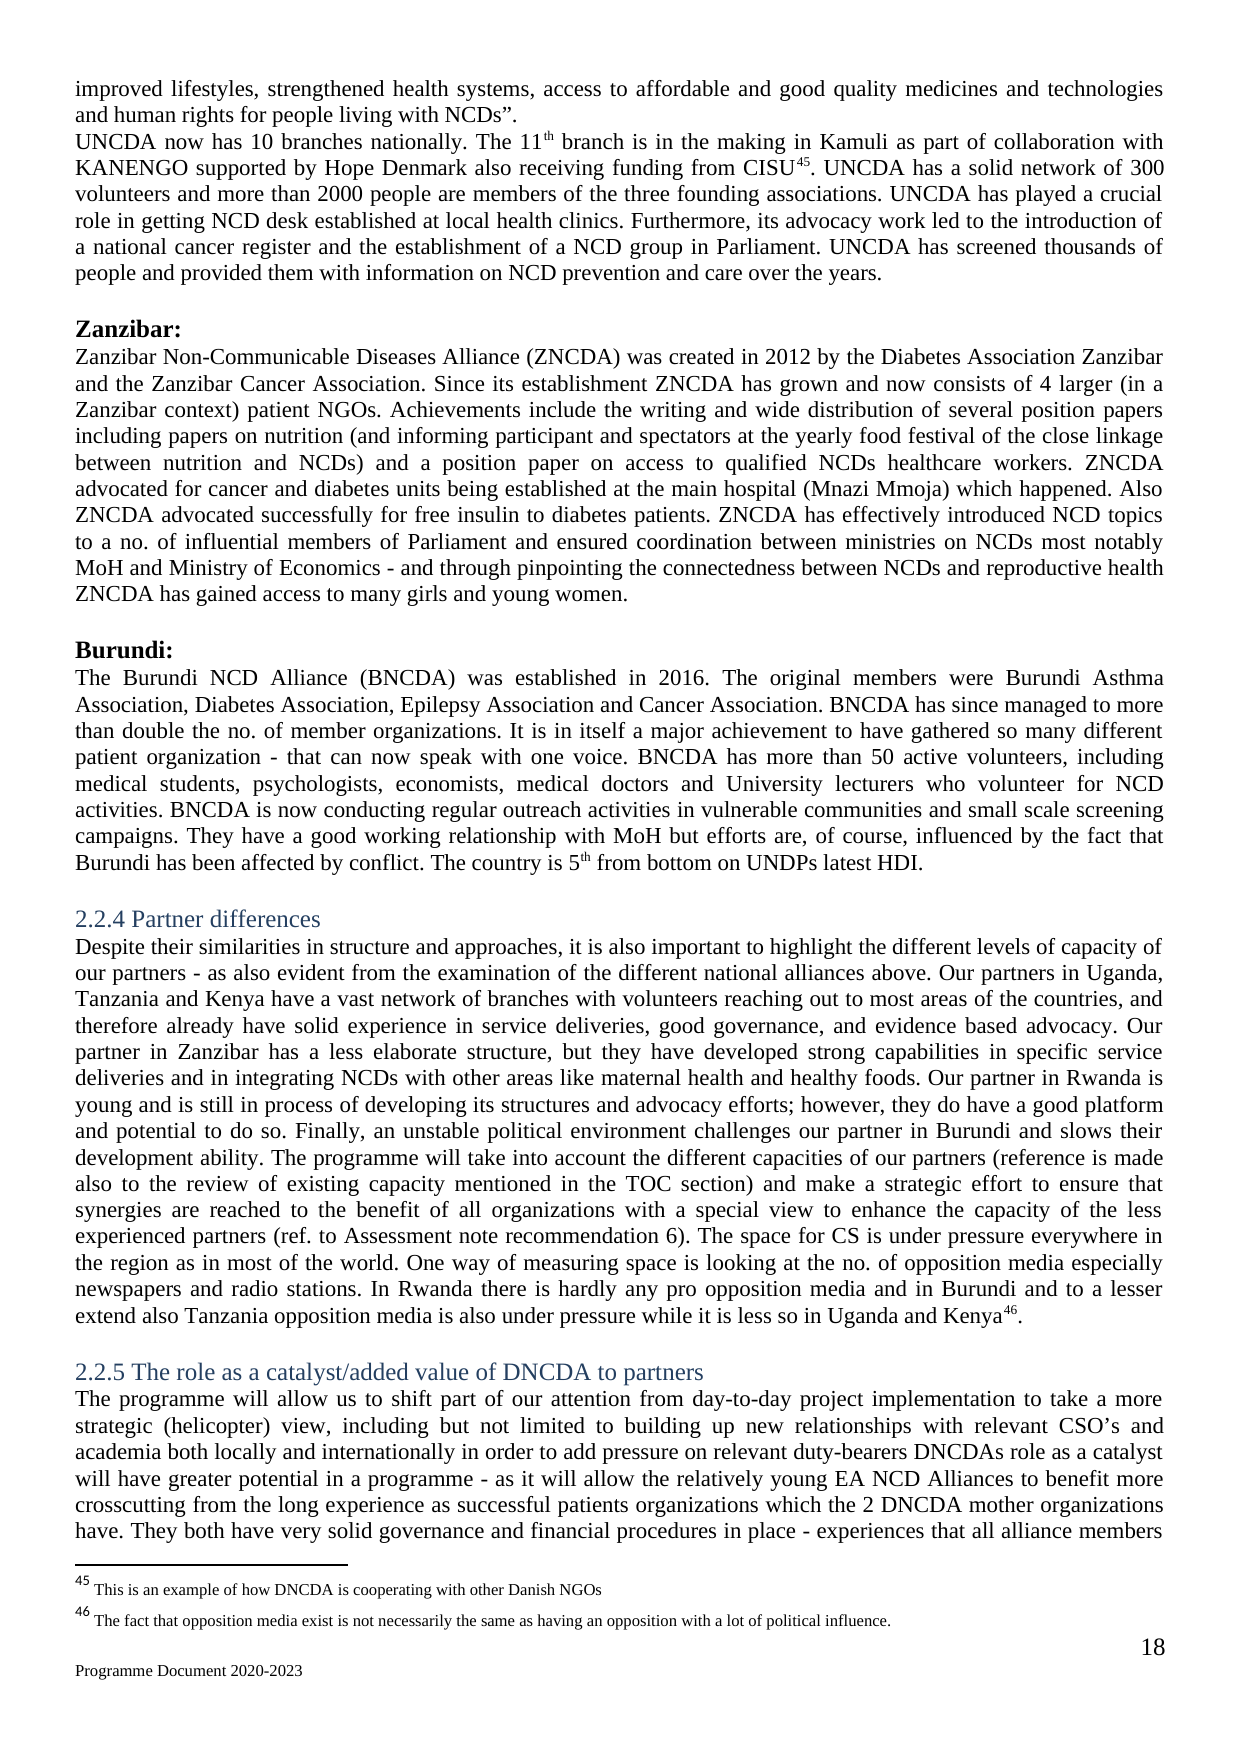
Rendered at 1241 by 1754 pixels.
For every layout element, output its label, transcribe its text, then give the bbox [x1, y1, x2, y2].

text Burundi: [75, 636, 1165, 664]
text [75, 75, 1165, 128]
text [75, 1386, 1165, 1544]
text Despite their similarities in structure and approaches, it is also important to highlight the different levels of capacity of our partners - as also evident from the examination of the different national alliances above. Our partners in Uganda, Tanzania and Kenya have a vast network of branches with volunteers reaching out to most areas of the countries, and therefore already have solid experience in service deliveries, good governance, and evidence based advocacy. Our partner in Zanzibar has a less elaborate structure, but they have developed strong capabilities in specific service deliveries and in integrating NCDs with other areas like maternal health and healthy foods. Our partner in Rwanda is young and is still in process of developing its structures and advocacy efforts; however, they do have a good platform and potential to do so. Finally, an unstable political environment challenges our partner in Burundi and slows their development ability. The programme will take into account the different capacities of our partners (reference is made also to the review of existing capacity mentioned in the TOC section) and make a strategic effort to ensure that synergies are reached to the benefit of all organizations with a special view to enhance the capacity of the less experienced partners (ref. to Assessment note recommendation 6). The space for CS is under pressure everywhere in the region as in most of the world. One way of measuring space is looking at the no. of opposition media especially newspapers and radio stations. In Rwanda there is hardly any pro opposition media and in Burundi and to a lesser extend also Tanzania opposition media is also under pressure while it is less so in Uganda and Kenya. [75, 933, 1165, 1328]
text Zanzibar: [75, 314, 1165, 343]
text Zanzibar Non-Communicable Diseases Alliance (ZNCDA) was created in 2012 by the Diabetes Association Zanzibar and the Zanzibar Cancer Association. Since its establishment ZNCDA has grown and now consists of 4 larger (in a Zanzibar context) patient NGOs. Achievements include the writing and wide distribution of several position papers including papers on nutrition (and informing participant and spectators at the yearly food festival of the close linkage between nutrition and NCDs) and a position paper on access to qualified NCDs healthcare workers. ZNCDA advocated for cancer and diabetes units being established at the main hospital (Mnazi Mmoja) which happened. Also ZNCDA advocated successfully for free insulin to diabetes patients. ZNCDA has effectively introduced NCD topics to a no. of influential members of Parliament and ensured coordination between ministries on NCDs most notably MoH and Ministry of Economics - and through pinpointing the connectedness between NCDs and reproductive health ZNCDA has gained access to many girls and young women. [75, 343, 1165, 607]
subtitle 2.2.5 The role as a catalyst/added value of DNCDA to partners [75, 1357, 1165, 1386]
subtitle 2.2.4 Partner differences [75, 904, 1165, 933]
text The Burundi NCD Alliance (BNCDA) was established in 2016. The original members were Burundi Asthma Association, Diabetes Association, Epilepsy Association and Cancer Association. BNCDA has since managed to more than double the no. of member organizations. It is in itself a major achievement to have gathered so many different patient organization - that can now speak with one voice. BNCDA has more than 50 active volunteers, including medical students, psychologists, economists, medical doctors and University lecturers who volunteer for NCD activities. BNCDA is now conducting regular outreach activities in vulnerable communities and small scale screening campaigns. They have a good working relationship with MoH but efforts are, of course, influenced by the fact that Burundi has been affected by conflict. The country is 5th from bottom on UNDPs latest HDI. [75, 664, 1165, 875]
text UNCDA now has 10 branches nationally. The 11th branch is in the making in Kamuli as part of collaboration with KANENGO supported by Hope Denmark also receiving funding from CISU. UNCDA has a solid network of 300 volunteers and more than 2000 people are members of the three founding associations. UNCDA has played a crucial role in getting NCD desk established at local health clinics. Furthermore, its advocacy work led to the introduction of a national cancer register and the establishment of a NCD group in Parliament. UNCDA has screened thousands of people and provided them with information on NCD prevention and care over the years. [75, 128, 1165, 286]
